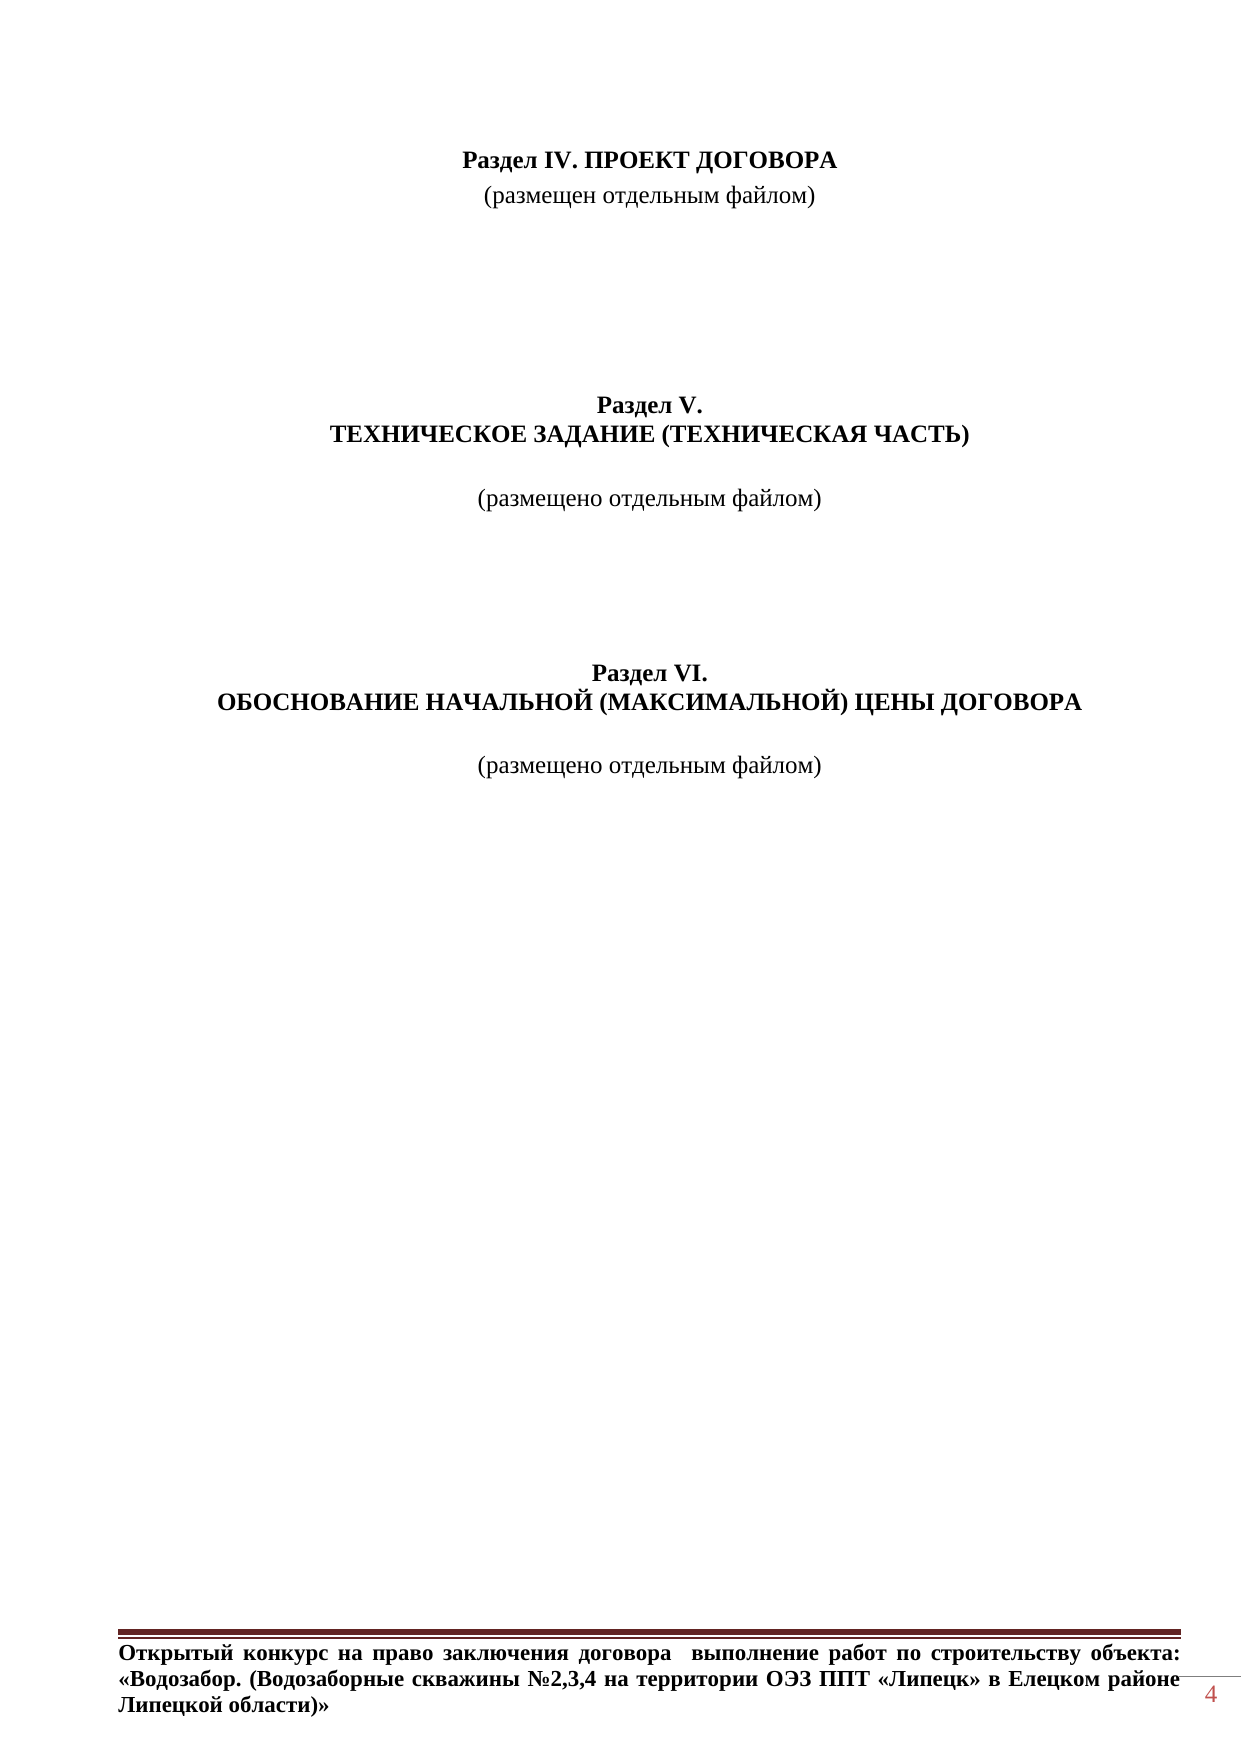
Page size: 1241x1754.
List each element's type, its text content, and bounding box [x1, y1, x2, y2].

text ТЕХНИЧЕСКОЕ ЗАДАНИЕ (ТЕХНИЧЕСКАЯ ЧАСТЬ) [118, 419, 1181, 448]
text Раздел VI. [118, 658, 1181, 687]
text (размещено отдельным файлом) [118, 750, 1181, 779]
text (размещено отдельным файлом) [118, 483, 1181, 512]
text (размещен отдельным файлом) [118, 180, 1181, 209]
text Раздел IV. ПРОЕКТ ДОГОВОРА [118, 145, 1181, 174]
text Раздел V. [118, 390, 1181, 419]
text ОБОСНОВАНИЕ НАЧАЛЬНОЙ (МАКСИМАЛЬНОЙ) ЦЕНЫ ДОГОВОРА [118, 687, 1181, 715]
